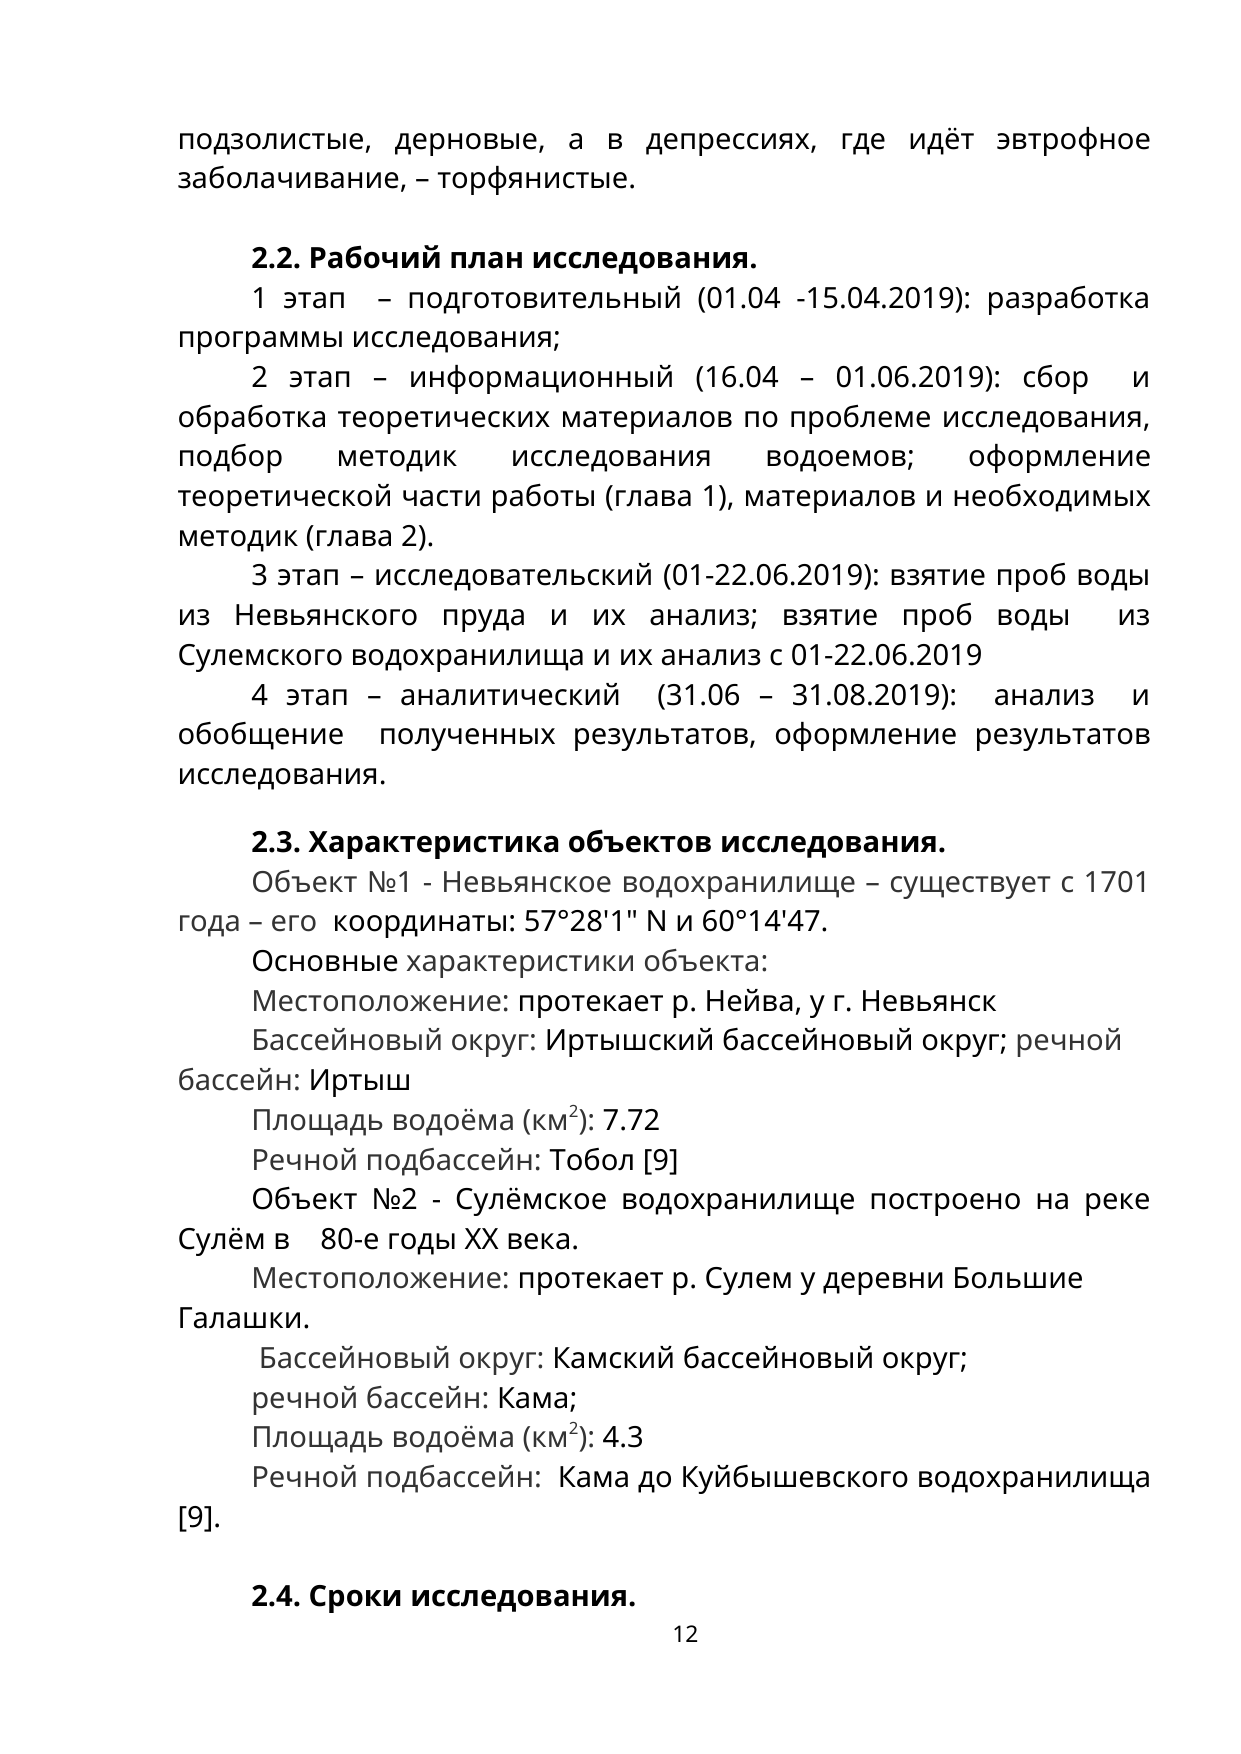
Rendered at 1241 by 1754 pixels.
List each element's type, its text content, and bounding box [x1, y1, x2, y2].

text Речной подбассейн: Тобол [9] [177, 1139, 1152, 1178]
text Местоположение: протекает р. Сулем у деревни Большие Галашки. [177, 1258, 1152, 1337]
text Бассейновый округ: Иртышский бассейновый округ; речной бассейн: Иртыш [177, 1020, 1152, 1099]
text речной бассейн: Кама; [177, 1377, 1152, 1417]
text 2.4. Сроки исследования. [177, 1575, 1152, 1615]
text 2.2. Рабочий план исследования. [177, 237, 1152, 277]
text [177, 118, 1152, 197]
text Речной подбассейн: Кама до Куйбышевского водохранилища [9]. [177, 1456, 1152, 1536]
text Площадь водоёма (км2): 7.72 [177, 1099, 1152, 1139]
text Объект №1 - Невьянское водохранилище – существует с 1701 года – его координаты: 57°28'1" N и 60°14'47. [177, 861, 1152, 940]
text 2 этап – информационный (16.04 – 01.06.2019): сбор и обработка теоретических материалов по проблеме исследования, подбор методик исследования водоемов; оформление теоретической части работы (глава 1), материалов и необходимых методик (глава 2). [177, 356, 1152, 555]
text Площадь водоёма (км2): 4.3 [177, 1417, 1152, 1456]
text 1 этап – подготовительный (01.04 -15.04.2019): разработка программы исследования; [177, 277, 1152, 356]
text Местоположение: протекает р. Нейва, у г. Невьянск [177, 980, 1152, 1020]
text Бассейновый округ: Камский бассейновый округ; [177, 1337, 1152, 1377]
text 3 этап – исследовательский (01-22.06.2019): взятие проб воды из Невьянского пруда и их анализ; взятие проб воды из Сулемского водохранилища и их анализ с 01-22.06.2019 [177, 555, 1152, 674]
text Основные характеристики объекта: [177, 940, 1152, 980]
text 2.3. Характеристика объектов исследования. [177, 821, 1152, 861]
text 4 этап – аналитический (31.06 – 31.08.2019): анализ и обобщение полученных результатов, оформление результатов исследования. [177, 674, 1152, 793]
text Объект №2 - Сулёмское водохранилище построено на реке Сулём в 80-е годы ХХ века. [177, 1178, 1152, 1258]
